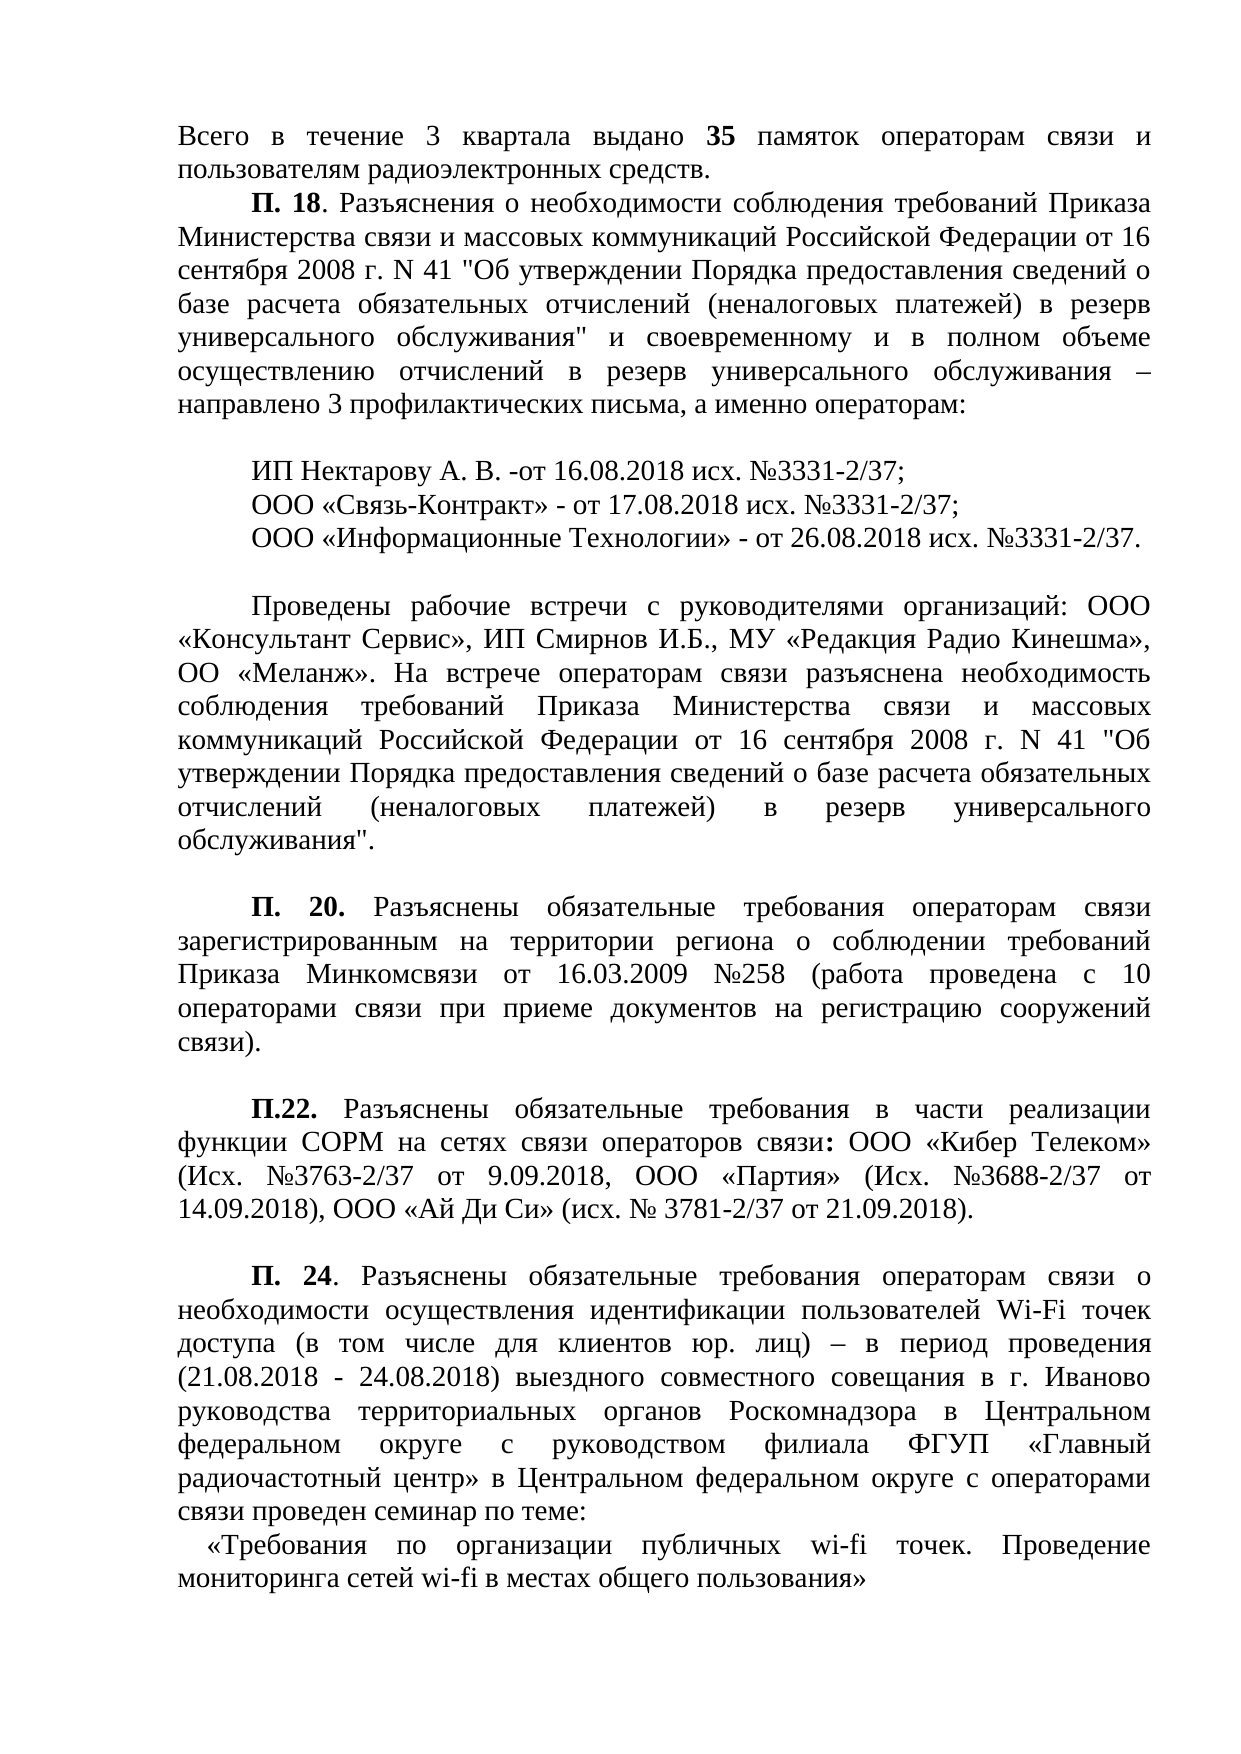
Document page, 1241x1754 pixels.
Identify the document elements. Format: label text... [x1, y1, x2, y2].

text П. 18. Разъяснения о необходимости соблюдения требований Приказа Министерства связи и массовых коммуникаций Российской Федерации от 16 сентября 2008 г. N 41 "Об утверждении Порядка предоставления сведений о базе расчета обязательных отчислений (неналоговых платежей) в резерв универсального обслуживания" и своевременному и в полном объеме осуществлению отчислений в резерв универсального обслуживания – направлено 3 профилактических письма, а именно операторам: [177, 185, 1152, 420]
text ООО «Связь-Контракт» - от 17.08.2018 исх. №3331-2/37; [177, 487, 1152, 521]
text Проведены рабочие встречи с руководителями организаций: ООО «Консультант Сервис», ИП Смирнов И.Б., МУ «Редакция Радио Кинешма», ОО «Меланж». На встрече операторам связи разъяснена необходимость соблюдения требований Приказа Министерства связи и массовых коммуникаций Российской Федерации от 16 сентября 2008 г. N 41 "Об утверждении Порядка предоставления сведений о базе расчета обязательных отчислений (неналоговых платежей) в резерв универсального обслуживания". [177, 588, 1152, 856]
text ООО «Информационные Технологии» - от 26.08.2018 исх. №3331-2/37. [177, 521, 1152, 554]
text П.22. Разъяснены обязательные требования в части реализации функции СОРМ на сетях связи операторов связи: ООО «Кибер Телеком» (Исх. №3763-2/37 от 9.09.2018, ООО «Партия» (Исх. №3688-2/37 от 14.09.2018), ООО «Ай Ди Си» (исх. № 3781-2/37 от 21.09.2018). [177, 1091, 1152, 1225]
text ИП Нектарову А. В. -от 16.08.2018 исх. №3331-2/37; [177, 453, 1152, 487]
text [177, 118, 1152, 185]
text П. 24. Разъяснены обязательные требования операторам связи о необходимости осуществления идентификации пользователей Wi-Fi точек доступа (в том числе для клиентов юр. лиц) – в период проведения (21.08.2018 - 24.08.2018) выездного совместного совещания в г. Иваново руководства территориальных органов Роскомнадзора в Центральном федеральном округе с руководством филиала ФГУП «Главный радиочастотный центр» в Центральном федеральном округе с операторами связи проведен семинар по теме: [177, 1258, 1152, 1527]
text П. 20. Разъяснены обязательные требования операторам связи зарегистрированным на территории региона о соблюдении требований Приказа Минкомсвязи от 16.03.2009 №258 (работа проведена с 10 операторами связи при приеме документов на регистрацию сооружений связи). [177, 889, 1152, 1057]
text «Требования по организации публичных wi-fi точек. Проведение мониторинга сетей wi-fi в местах общего пользования» [177, 1527, 1152, 1594]
